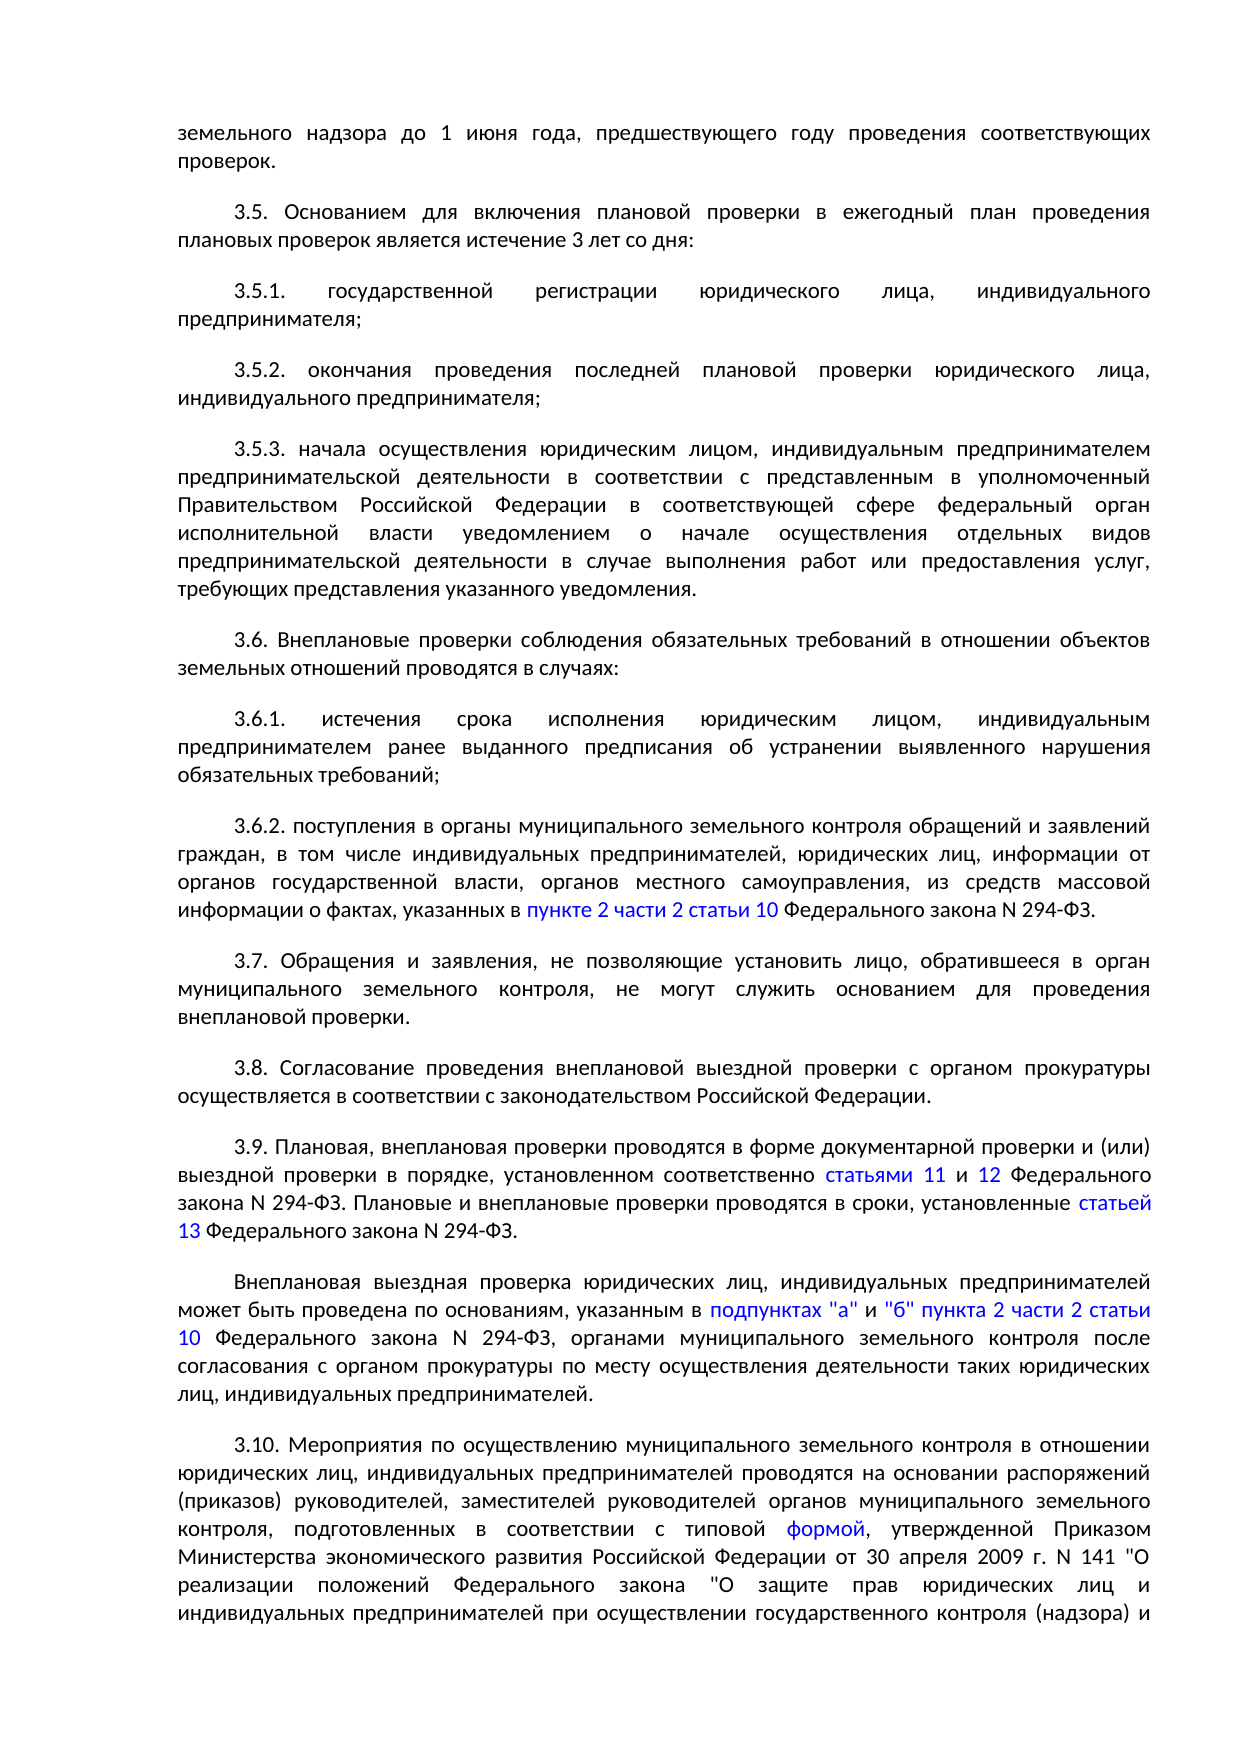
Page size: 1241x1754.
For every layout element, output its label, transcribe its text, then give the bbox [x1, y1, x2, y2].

text 3.7. Обращения и заявления, не позволяющие установить лицо, обратившееся в орган муниципального земельного контроля, не могут служить основанием для проведения внеплановой проверки. [177, 946, 1152, 1030]
text 3.5. Основанием для включения плановой проверки в ежегодный план проведения плановых проверок является истечение 3 лет со дня: [177, 197, 1152, 253]
text 3.6. Внеплановые проверки соблюдения обязательных требований в отношении объектов земельных отношений проводятся в случаях: [177, 625, 1152, 681]
text 3.5.2. окончания проведения последней плановой проверки юридического лица, индивидуального предпринимателя; [177, 355, 1152, 411]
text 3.9. Плановая, внеплановая проверки проводятся в форме документарной проверки и (или) выездной проверки в порядке, установленном соответственно статьями 11 и 12 Федерального закона N 294-ФЗ. Плановые и внеплановые проверки проводятся в сроки, установленные статьей 13 Федерального закона N 294-ФЗ. [177, 1132, 1152, 1244]
text 3.8. Согласование проведения внеплановой выездной проверки с органом прокуратуры осуществляется в соответствии с законодательством Российской Федерации. [177, 1053, 1152, 1109]
text 3.6.2. поступления в органы муниципального земельного контроля обращений и заявлений граждан, в том числе индивидуальных предпринимателей, юридических лиц, информации от органов государственной власти, органов местного самоуправления, из средств массовой информации о фактах, указанных в пункте 2 части 2 статьи 10 Федерального закона N 294-ФЗ. [177, 811, 1152, 923]
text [177, 118, 1152, 174]
text 3.5.3. начала осуществления юридическим лицом, индивидуальным предпринимателем предпринимательской деятельности в соответствии с представленным в уполномоченный Правительством Российской Федерации в соответствующей сфере федеральный орган исполнительной власти уведомлением о начале осуществления отдельных видов предпринимательской деятельности в случае выполнения работ или предоставления услуг, требующих представления указанного уведомления. [177, 434, 1152, 602]
text 3.5.1. государственной регистрации юридического лица, индивидуального предпринимателя; [177, 276, 1152, 332]
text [177, 1430, 1152, 1626]
text Внеплановая выездная проверка юридических лиц, индивидуальных предпринимателей может быть проведена по основаниям, указанным в подпунктах "а" и "б" пункта 2 части 2 статьи 10 Федерального закона N 294-ФЗ, органами муниципального земельного контроля после согласования с органом прокуратуры по месту осуществления деятельности таких юридических лиц, индивидуальных предпринимателей. [177, 1267, 1152, 1407]
text 3.6.1. истечения срока исполнения юридическим лицом, индивидуальным предпринимателем ранее выданного предписания об устранении выявленного нарушения обязательных требований; [177, 704, 1152, 788]
